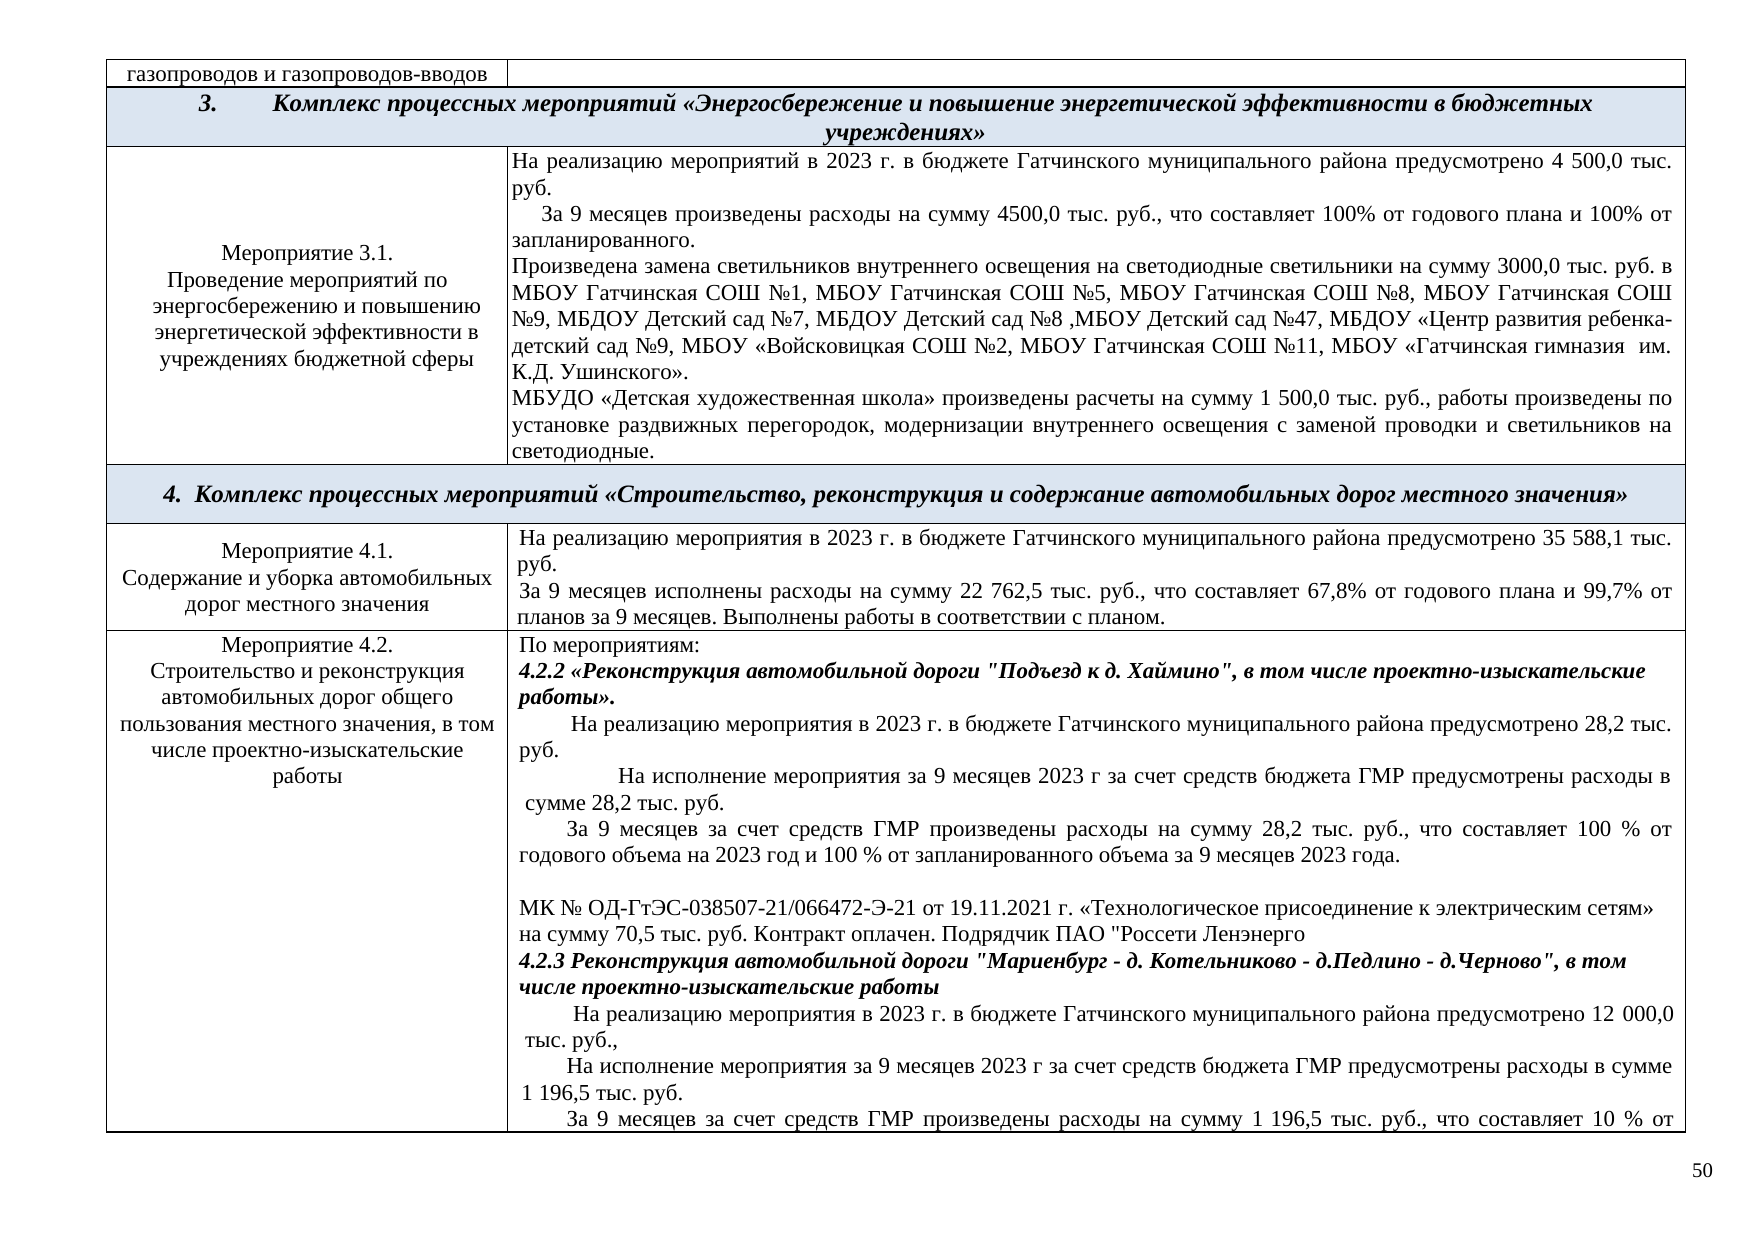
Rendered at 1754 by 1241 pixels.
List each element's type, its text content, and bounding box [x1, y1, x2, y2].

table_cell На реализацию мероприятия в 2023 г. в бюджете Гатчинского муниципального района предусмотрено 35 588,1 тыс. руб. За 9 месяцев исполнены расходы на сумму 22 762,5 тыс. руб., что составляет 67,8% от годового плана и 99,7% от планов за 9 месяцев. Выполнены работы в соответствии с планом. [508, 524, 1685, 629]
table_cell На реализацию мероприятий в 2023 г. в бюджете Гатчинского муниципального района предусмотрено 4 500,0 тыс. руб. За 9 месяцев произведены расходы на сумму 4500,0 тыс. руб., что составляет 100% от годового плана и 100% от запланированного. Произведена замена светильников внутреннего освещения на светодиодные светильники на сумму 3000,0 тыс. руб. в МБОУ Гатчинская СОШ №1, МБОУ Гатчинская СОШ №5, МБОУ Гатчинская СОШ №8, МБОУ Гатчинская СОШ №9, МБДОУ Детский сад №7, МБДОУ Детский сад №8 ,МБОУ Детский сад №47, МБДОУ «Центр развития ребенка- детский сад №9, МБОУ «Войсковицкая СОШ №2, МБОУ Гатчинская СОШ №11, МБОУ «Гатчинская гимназия им. К.Д. Ушинского». МБУДО «Детская художественная школа» произведены расчеты на сумму 1 500,0 тыс. руб., работы произведены по установке раздвижных перегородок, модернизации внутреннего освещения с заменой проводки и светильников на светодиодные. [508, 147, 1685, 463]
table_cell 4. Комплекс процессных мероприятий «Строительство, реконструкция и содержание автомобильных дорог местного значения» [107, 465, 1685, 523]
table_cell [107, 631, 507, 1131]
table_cell Мероприятие 4.1. Содержание и уборка автомобильных дорог местного значения [107, 524, 507, 629]
table_cell Мероприятие 3.1. Проведение мероприятий по энергосбережению и повышению энергетической эффективности в учреждениях бюджетной сферы [107, 147, 507, 463]
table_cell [107, 60, 507, 86]
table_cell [508, 631, 1685, 1131]
table_cell 3. Комплекс процессных мероприятий «Энергосбережение и повышение энергетической эффективности в бюджетных учреждениях» [107, 88, 1685, 146]
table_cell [508, 60, 1685, 86]
